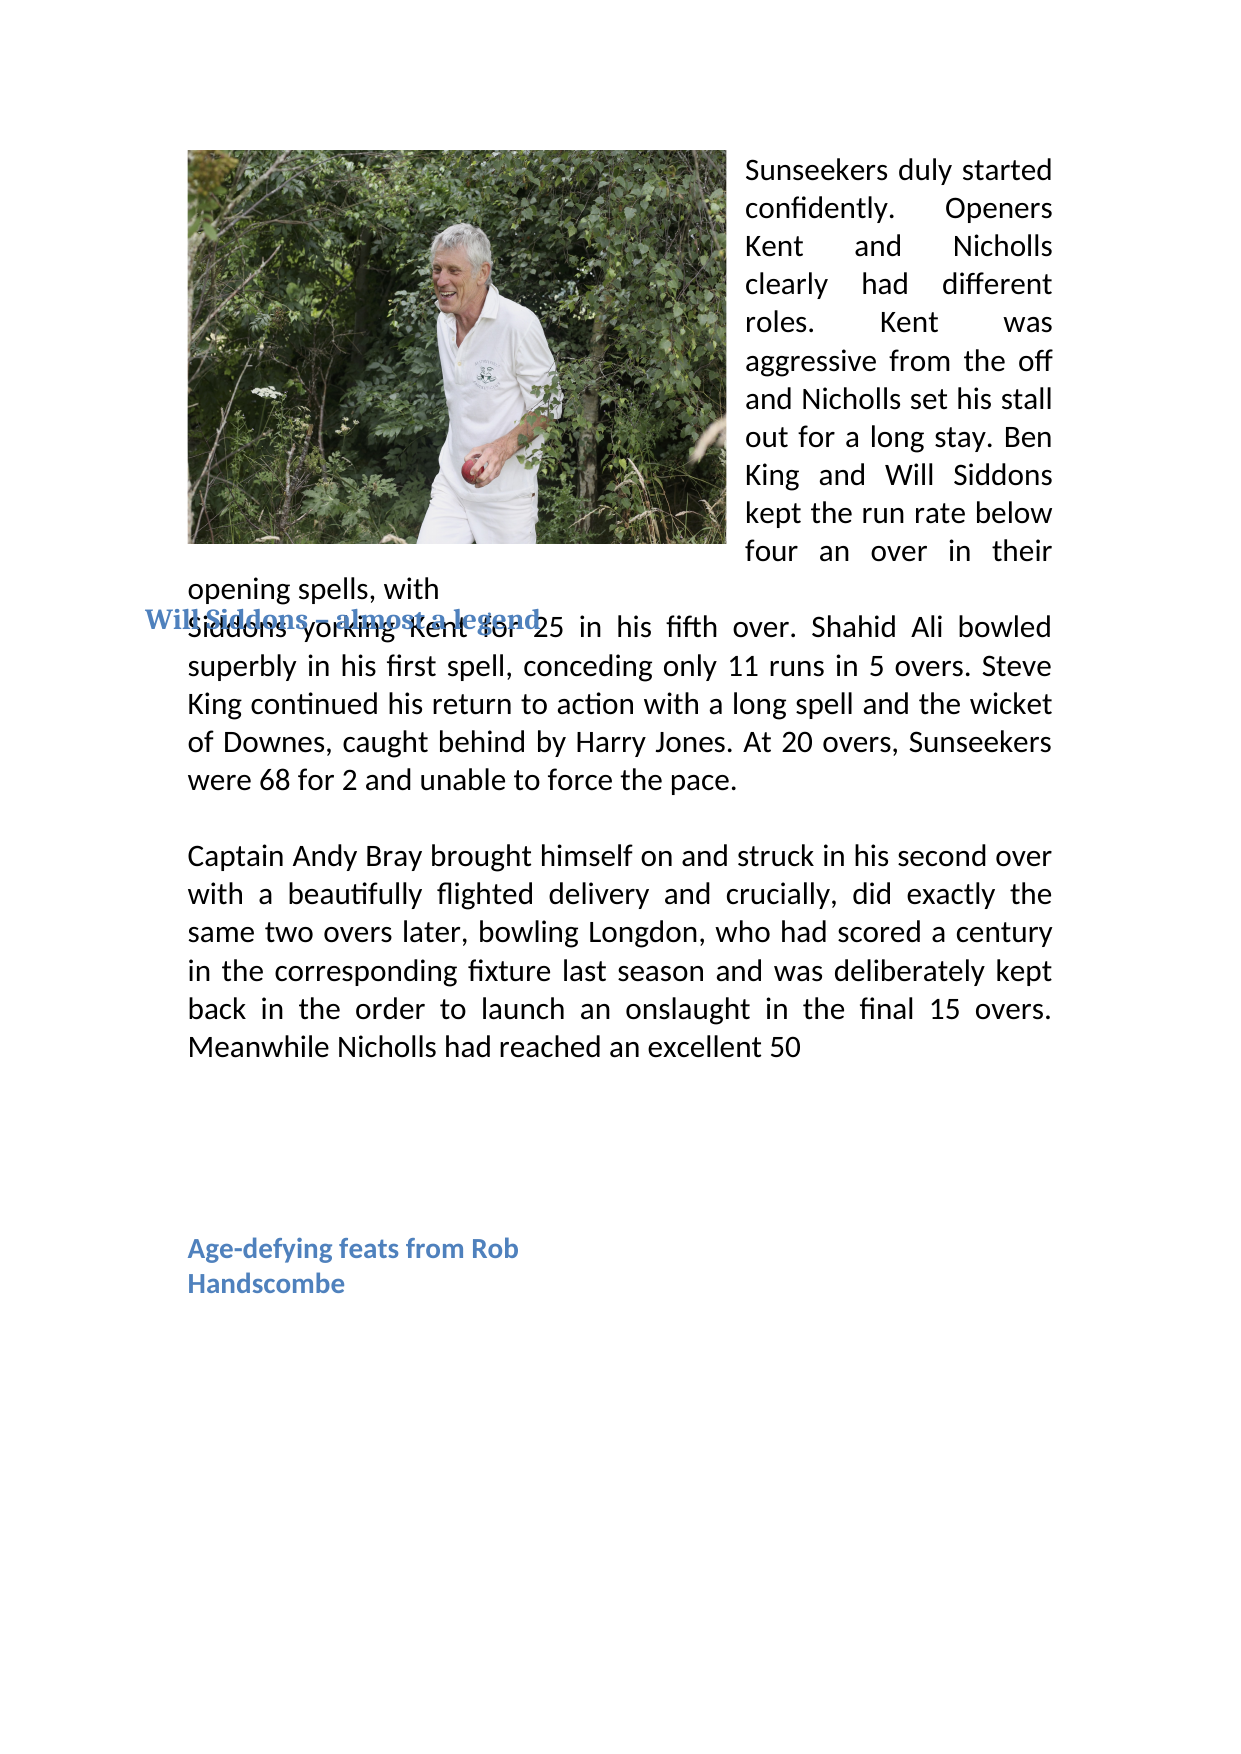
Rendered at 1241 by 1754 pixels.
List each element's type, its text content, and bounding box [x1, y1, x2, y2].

text Captain Andy Bray brought himself on and struck in his second over with a beautifully flighted delivery and crucially, did exactly the same two overs later, bowling Longdon, who had scored a century in the corresponding fixture last season and was deliberately kept back in the order to launch an onslaught in the final 15 overs. Meanwhile Nicholls had reached an excellent 50 [187, 836, 1053, 1065]
picture [187, 150, 727, 544]
text Siddons yorking Kent for 25 in his fifth over. Shahid Ali bowled superbly in his first spell, conceding only 11 runs in 5 overs. Steve King continued his return to action with a long spell and the wicket of Downes, caught behind by Harry Jones. At 20 overs, Sunseekers were 68 for 2 and unable to force the pace. [187, 607, 1053, 798]
